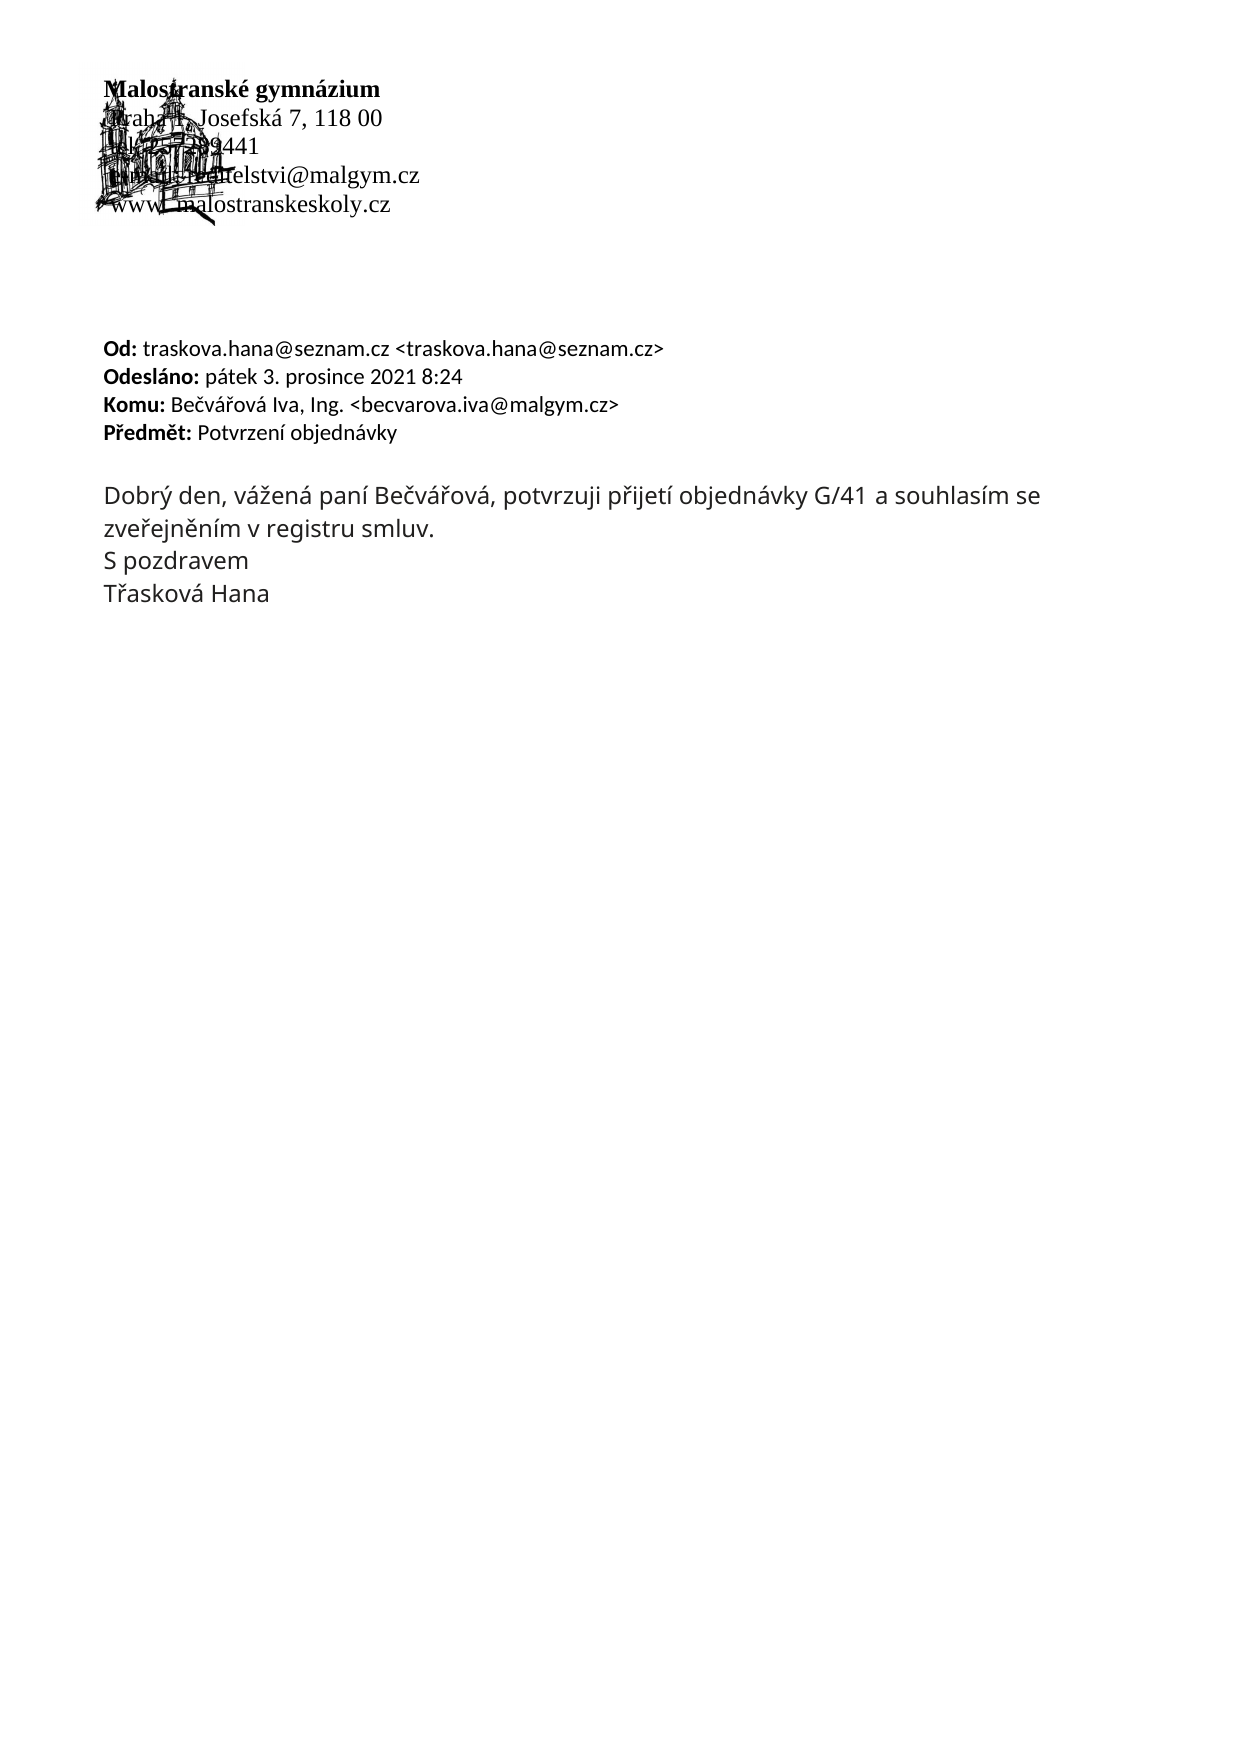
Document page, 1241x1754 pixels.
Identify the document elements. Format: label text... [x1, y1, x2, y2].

picture [77, 62, 245, 226]
text S pozdravem [103, 544, 1122, 577]
text Třasková Hana [103, 577, 1122, 609]
text Od: traskova.hana@seznam.cz <traskova.hana@seznam.cz> Odesláno: pátek 3. prosince 2021 8:24 Komu: Bečvářová Iva, Ing. <becvarova.iva@malgym.cz> Předmět: Potvrzení objednávky [103, 334, 1122, 446]
text Dobrý den, vážená paní Bečvářová, potvrzuji přijetí objednávky G/41 a souhlasím se zveřejněním v registru smluv. [103, 479, 1122, 544]
